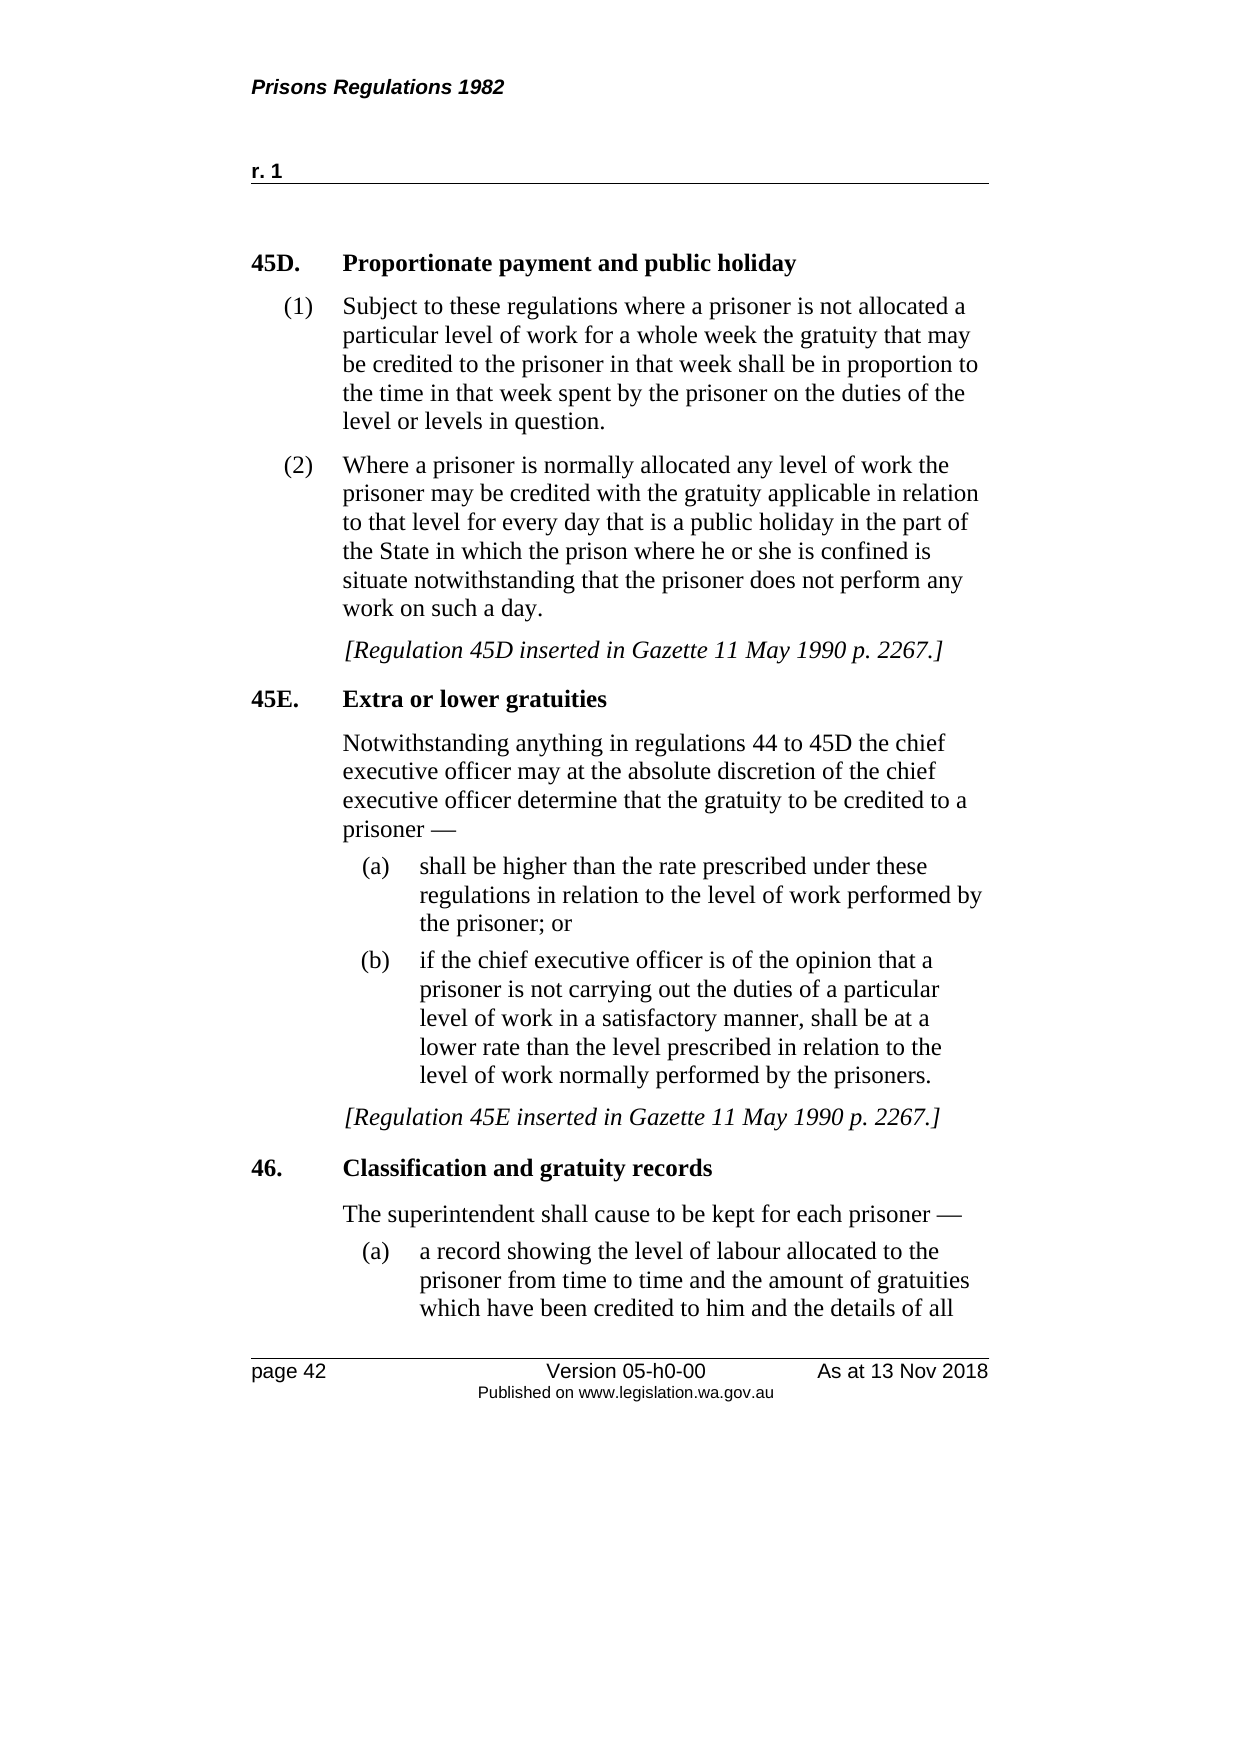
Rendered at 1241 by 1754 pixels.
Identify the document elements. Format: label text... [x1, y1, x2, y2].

subtitle 45D. Proportionate payment and public holiday [251, 248, 989, 277]
text (2) Where a prisoner is normally allocated any level of work the prisoner may be credited with the gratuity applicable in relation to that level for every day that is a public holiday in the part of the State in which the prison where he or she is confined is situate notwithstanding that the prisoner does not perform any work on such a day. [251, 450, 989, 622]
text (a) shall be higher than the rate prescribed under these regulations in relation to the level of work performed by the prisoner; or [251, 851, 989, 937]
text [Regulation 45E inserted in Gazette 11 May 1990 p. 2267.] [251, 1102, 989, 1131]
text Notwithstanding anything in regulations 44 to 45D the chief executive officer may at the absolute discretion of the chief executive officer determine that the gratuity to be credited to a prisoner — [251, 728, 989, 843]
text The superintendent shall cause to be kept for each prisoner — [251, 1199, 989, 1228]
text [Regulation 45D inserted in Gazette 11 May 1990 p. 2267.] [251, 635, 989, 663]
subtitle 46. Classification and gratuity records [251, 1153, 989, 1182]
subtitle 45E. Extra or lower gratuities [251, 684, 989, 713]
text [251, 1236, 989, 1322]
text (1) Subject to these regulations where a prisoner is not allocated a particular level of work for a whole week the gratuity that may be credited to the prisoner in that week shall be in proportion to the time in that week spent by the prisoner on the duties of the level or levels in question. [251, 291, 989, 435]
text (b) if the chief executive officer is of the opinion that a prisoner is not carrying out the duties of a particular level of work in a satisfactory manner, shall be at a lower rate than the level prescribed in relation to the level of work normally performed by the prisoners. [251, 946, 989, 1089]
